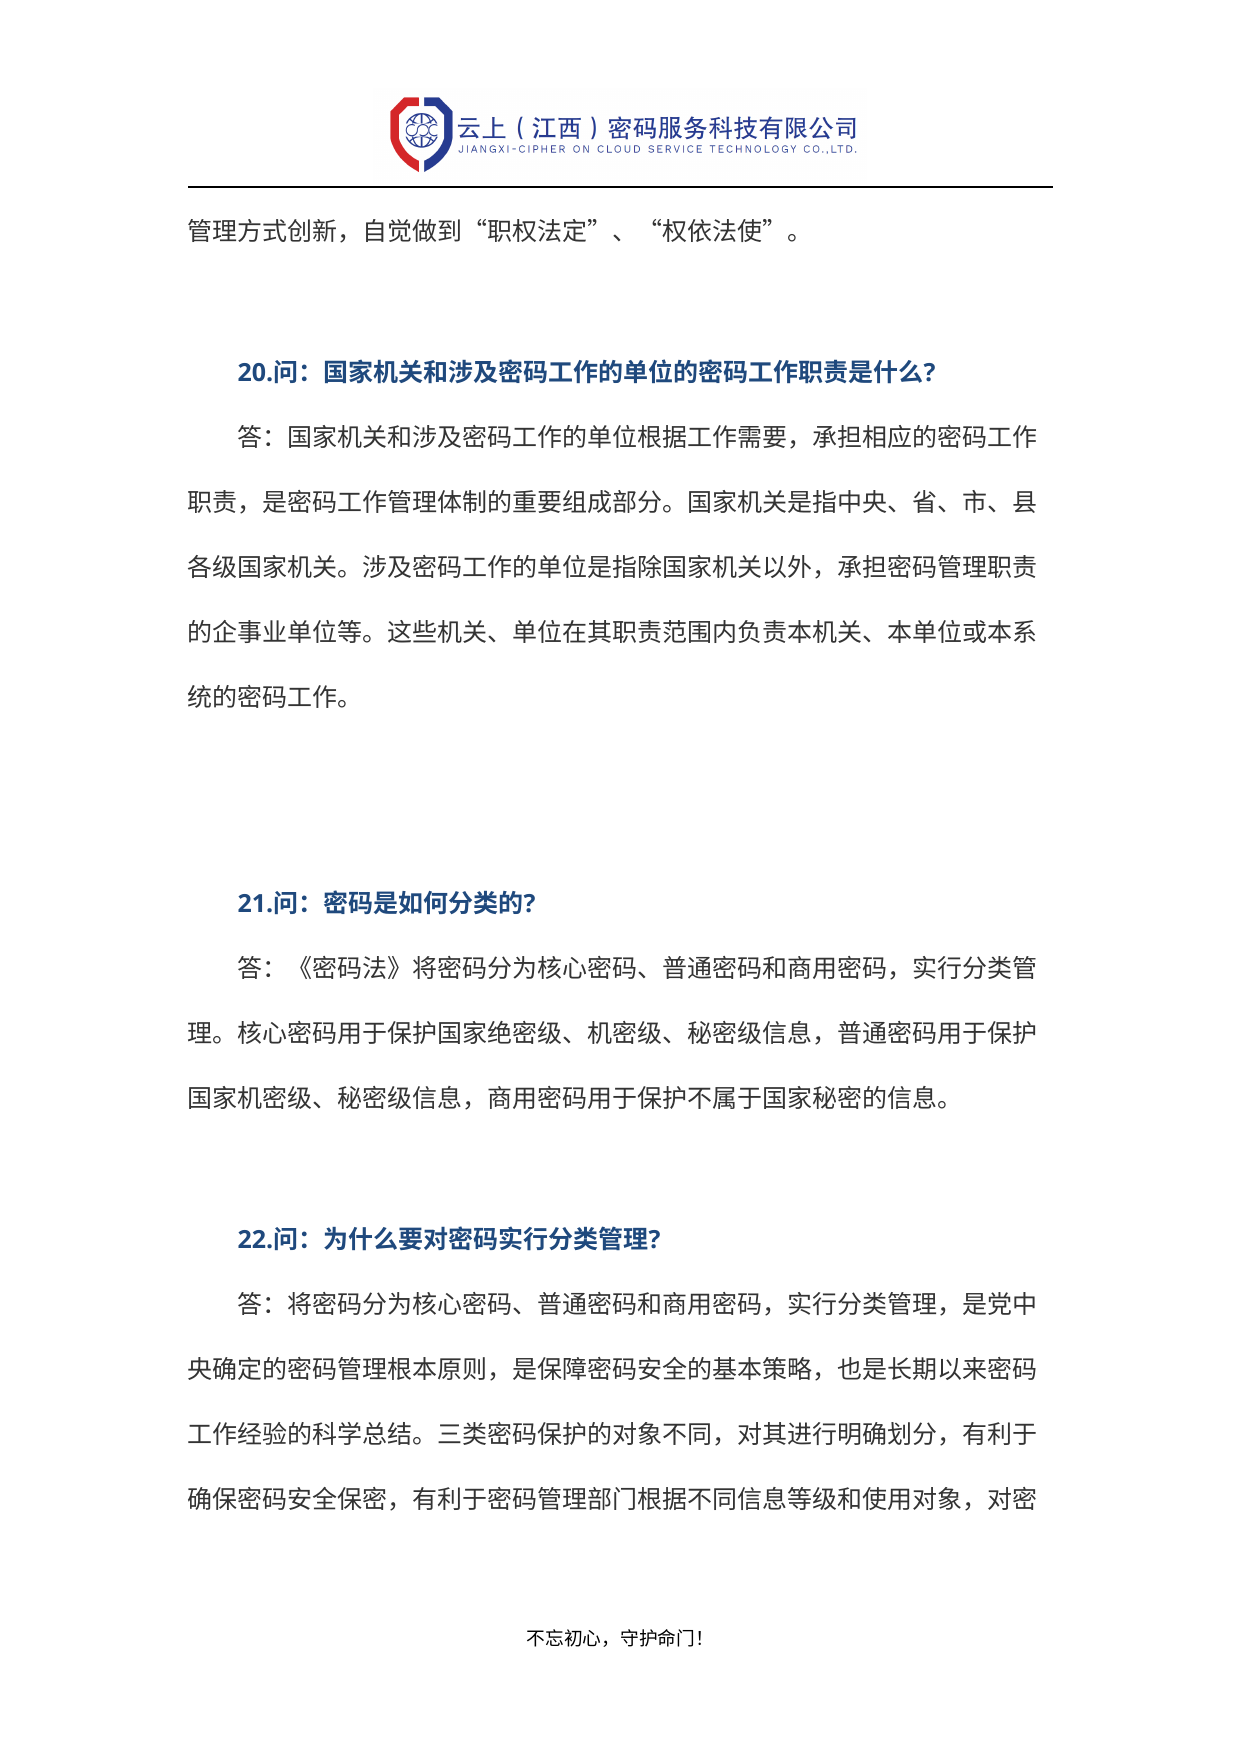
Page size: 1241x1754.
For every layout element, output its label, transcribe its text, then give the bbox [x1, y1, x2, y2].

picture [373, 88, 868, 184]
text 答：国家机关和涉及密码工作的单位根据工作需要，承担相应的密码工作职责，是密码工作管理体制的重要组成部分。国家机关是指中央、省、市、县各级国家机关。涉及密码工作的单位是指除国家机关以外，承担密码管理职责的企事业单位等。这些机关、单位在其职责范围内负责本机关、本单位或本系统的密码工作。 [187, 403, 1053, 728]
text 各级密码管理部门要认真贯彻落实《密码法》的明确要求，依法确立行政主体地位，全面履行《密码法》赋予的行政管理职能，加快建立权力清单、责任清单和负面清单，完善监督执法机制，规范执法方式，推动管理职能转变和管理方式创新，自觉做到“职权法定”、“权依法使”。 [187, 197, 1053, 327]
text 20.问：国家机关和涉及密码工作的单位的密码工作职责是什么? [187, 338, 1053, 403]
text 答：《密码法》将密码分为核心密码、普通密码和商用密码，实行分类管理。核心密码用于保护国家绝密级、机密级、秘密级信息，普通密码用于保护国家机密级、秘密级信息，商用密码用于保护不属于国家秘密的信息。 [187, 934, 1053, 1129]
text 21.问：密码是如何分类的? [187, 869, 1053, 934]
text 22.问：为什么要对密码实行分类管理? [187, 1205, 1053, 1270]
